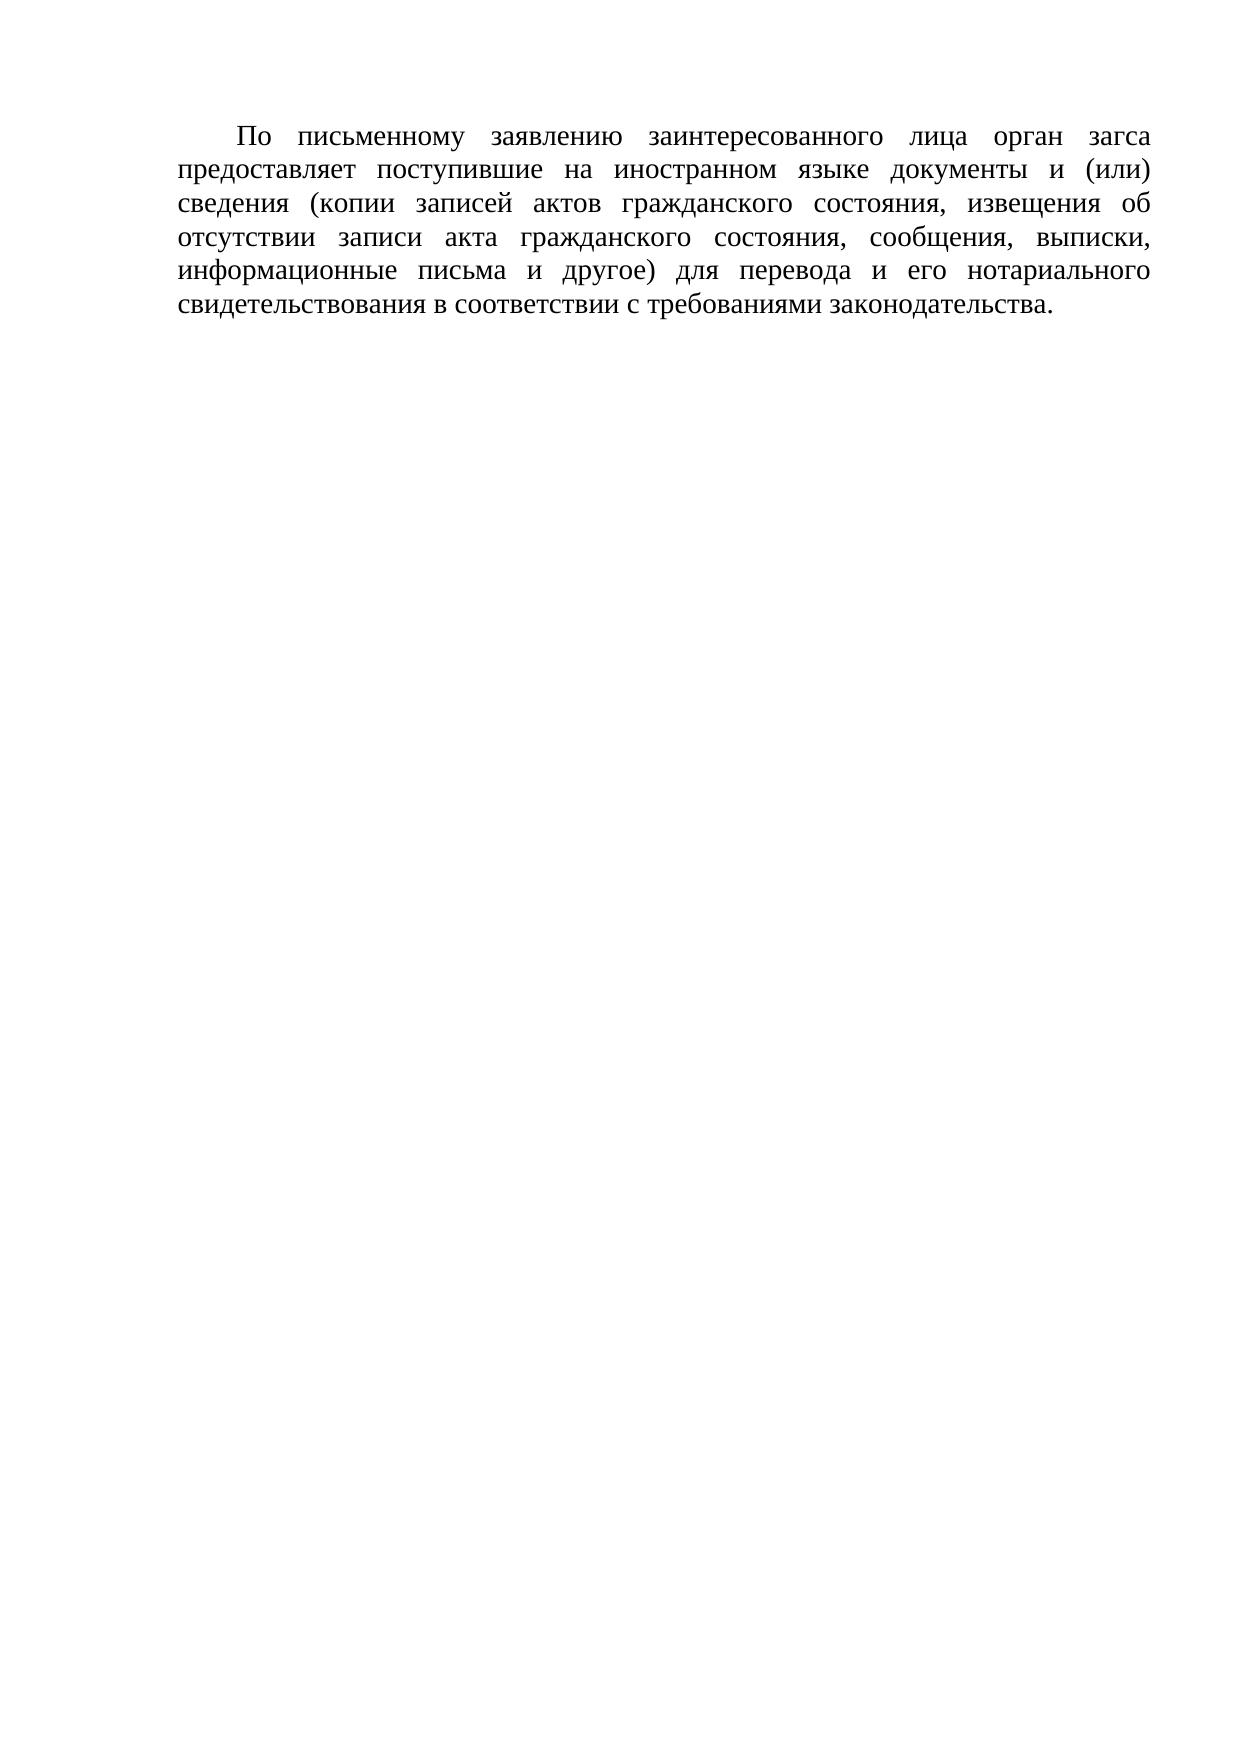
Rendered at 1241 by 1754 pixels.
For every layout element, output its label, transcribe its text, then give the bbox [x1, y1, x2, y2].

text По письменному заявлению заинтересованного лица орган загса предоставляет поступившие на иностранном языке документы и (или) сведения (копии записей актов гражданского состояния, извещения об отсутствии записи акта гражданского состояния, сообщения, выписки, информационные письма и другое) для перевода и его нотариального свидетельствования в соответствии с требованиями законодательства. [177, 118, 1152, 319]
